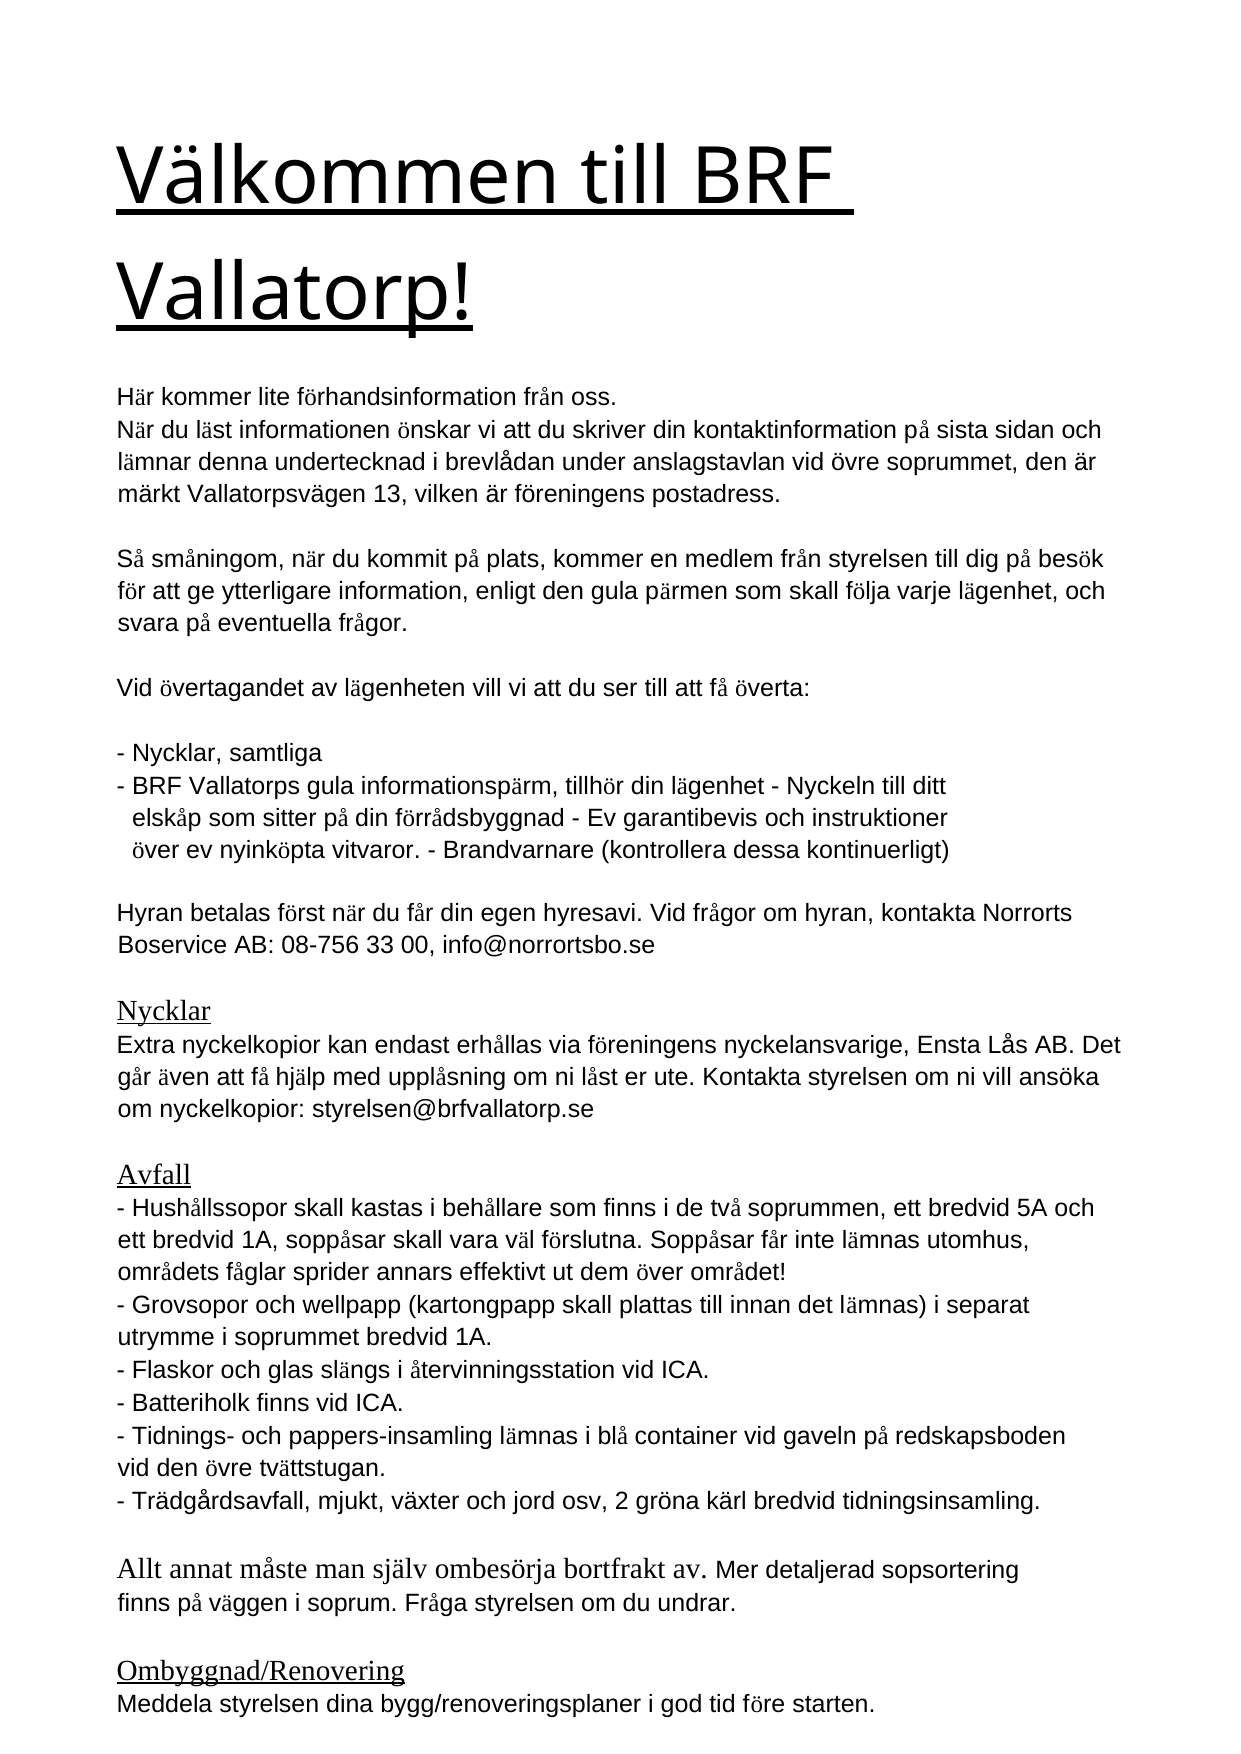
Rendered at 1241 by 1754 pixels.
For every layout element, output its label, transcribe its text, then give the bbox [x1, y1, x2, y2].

subtitle Avfall [116, 1157, 1188, 1190]
list BRF Vallatorps gula informationspärm, tillhör din lägenhet - Nyckeln till ditt elskåp som sitter på din förrådsbyggnad - Ev garantibevis och instruktioner över ev nyinköpta vitvaror. - Brandvarnare (kontrollera dessa kontinuerligt) [116, 771, 956, 864]
text Vid övertagandet av lägenheten vill vi att du ser till att få överta: [116, 673, 1124, 702]
text Välkommen till BRF Vallatorp! [116, 118, 1188, 343]
text När du läst informationen önskar vi att du skriver din kontaktinformation på sista sidan och lämnar denna undertecknad i brevlådan under anslagstavlan vid övre soprummet, den är märkt Vallatorpsvägen 13, vilken är föreningens postadress. [116, 414, 1124, 507]
subtitle Nycklar [116, 993, 1188, 1027]
text Meddela styrelsen dina bygg/renoveringsplaner i god tid före starten. [116, 1689, 1124, 1718]
text Här kommer lite förhandsinformation från oss. [116, 381, 1124, 410]
list Nycklar, samtliga [116, 738, 956, 767]
text - Tidnings- och pappers-insamling lämnas i blå container vid gaveln på redskapsboden vid den övre tvättstugan. [116, 1421, 1099, 1482]
text - Batteriholk finns vid ICA. [116, 1388, 1124, 1417]
text - Grovsopor och wellpapp (kartongpapp skall plattas till innan det lämnas) i separat utrymme i soprummet bredvid 1A. [116, 1290, 1124, 1351]
text Hyran betalas först när du får din egen hyresavi. Vid frågor om hyran, kontakta Norrorts Boservice AB: 08-756 33 00, info@norrortsbo.se [116, 898, 1124, 959]
text - Flaskor och glas slängs i återvinningsstation vid ICA. [116, 1355, 1124, 1384]
text Så småningom, när du kommit på plats, kommer en medlem från styrelsen till dig på besök för att ge ytterligare information, enligt den gula pärmen som skall följa varje lägenhet, och svara på eventuella frågor. [116, 544, 1124, 636]
text Allt annat måste man själv ombesörja bortfrakt av. Mer detaljerad sopsortering finns på väggen i soprum. Fråga styrelsen om du undrar. [116, 1551, 1048, 1617]
text Ombyggnad/Renovering [116, 1653, 1188, 1686]
text Extra nyckelkopior kan endast erhållas via föreningens nyckelansvarige, Ensta Lås AB. Det går även att få hjälp med upplåsning om ni låst er ute. Kontakta styrelsen om ni vill ansöka om nyckelkopior: styrelsen@brfvallatorp.se [116, 1029, 1124, 1122]
text - Trädgårdsavfall, mjukt, växter och jord osv, 2 gröna kärl bredvid tidningsinsamling. [116, 1486, 1099, 1515]
text - Hushållssopor skall kastas i behållare som finns i de två soprummen, ett bredvid 5A och ett bredvid 1A, soppåsar skall vara väl förslutna. Soppåsar får inte lämnas utomhus, områdets fåglar sprider annars effektivt ut dem över området! [116, 1193, 1124, 1286]
